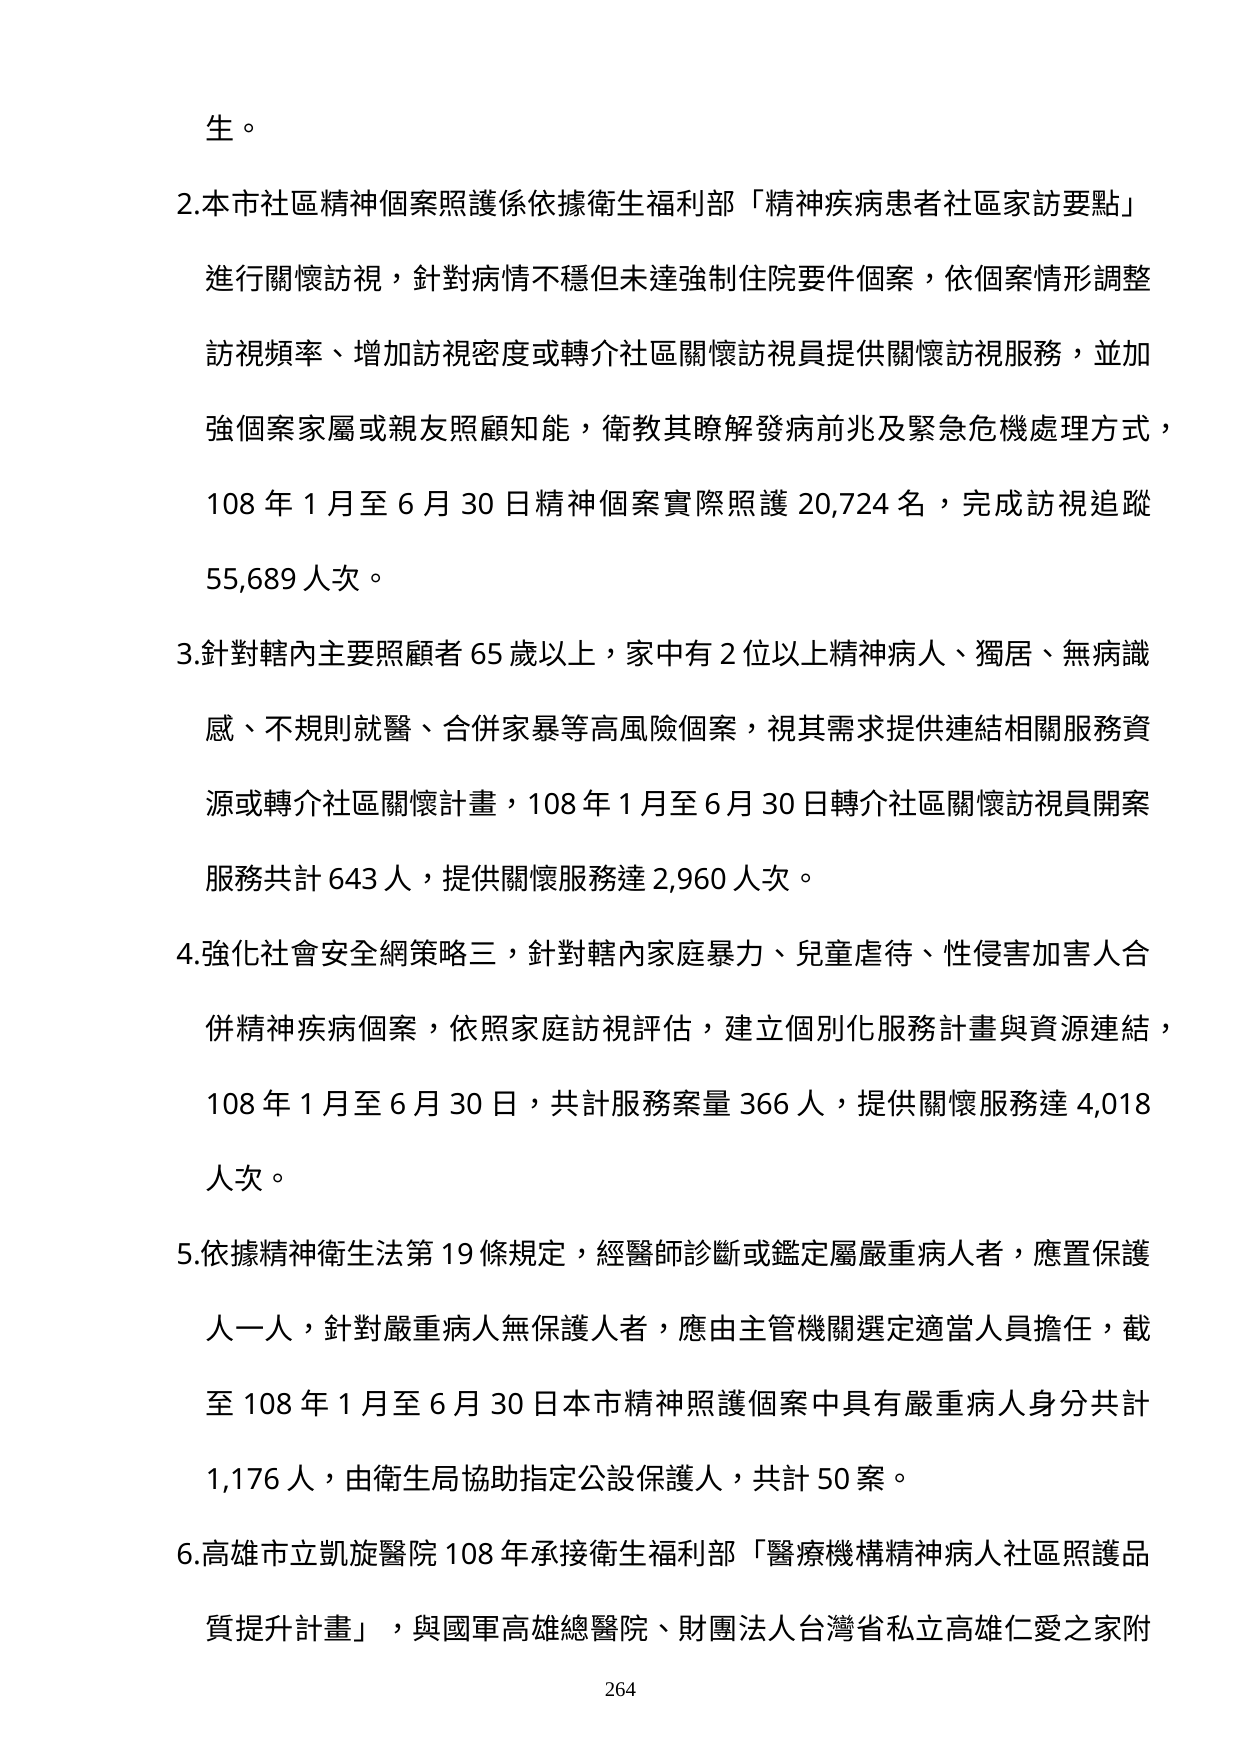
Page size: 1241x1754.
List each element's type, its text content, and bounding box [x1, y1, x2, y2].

text 5.依據精神衛生法第19條規定，經醫師診斷或鑑定屬嚴重病人者，應置保護人一人，針對嚴重病人無保護人者，應由主管機關選定適當人員擔任，截至108年1月至6月30日本市精神照護個案中具有嚴重病人身分共計1,176人，由衛生局協助指定公設保護人，共計50案。 [176, 1214, 1152, 1514]
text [176, 89, 1152, 164]
text 3.針對轄內主要照顧者65歲以上，家中有2位以上精神病人、獨居、無病識感、不規則就醫、合併家暴等高風險個案，視其需求提供連結相關服務資源或轉介社區關懷計畫，108年1月至6月30日轉介社區關懷訪視員開案服務共計643人，提供關懷服務達2,960人次。 [176, 614, 1152, 914]
text 4.強化社會安全網策略三，針對轄內家庭暴力、兒童虐待、性侵害加害人合併精神疾病個案，依照家庭訪視評估，建立個別化服務計畫與資源連結，108年1月至6月30日，共計服務案量366人，提供關懷服務達4,018人次。 [176, 914, 1152, 1214]
text 2.本市社區精神個案照護係依據衛生福利部「精神疾病患者社區家訪要點」進行關懷訪視，針對病情不穩但未達強制住院要件個案，依個案情形調整訪視頻率、增加訪視密度或轉介社區關懷訪視員提供關懷訪視服務，並加強個案家屬或親友照顧知能，衛教其瞭解發病前兆及緊急危機處理方式，108年1月至6月30日精神個案實際照護20,724名，完成訪視追蹤55,689人次。 [176, 164, 1152, 614]
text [176, 1514, 1152, 1664]
